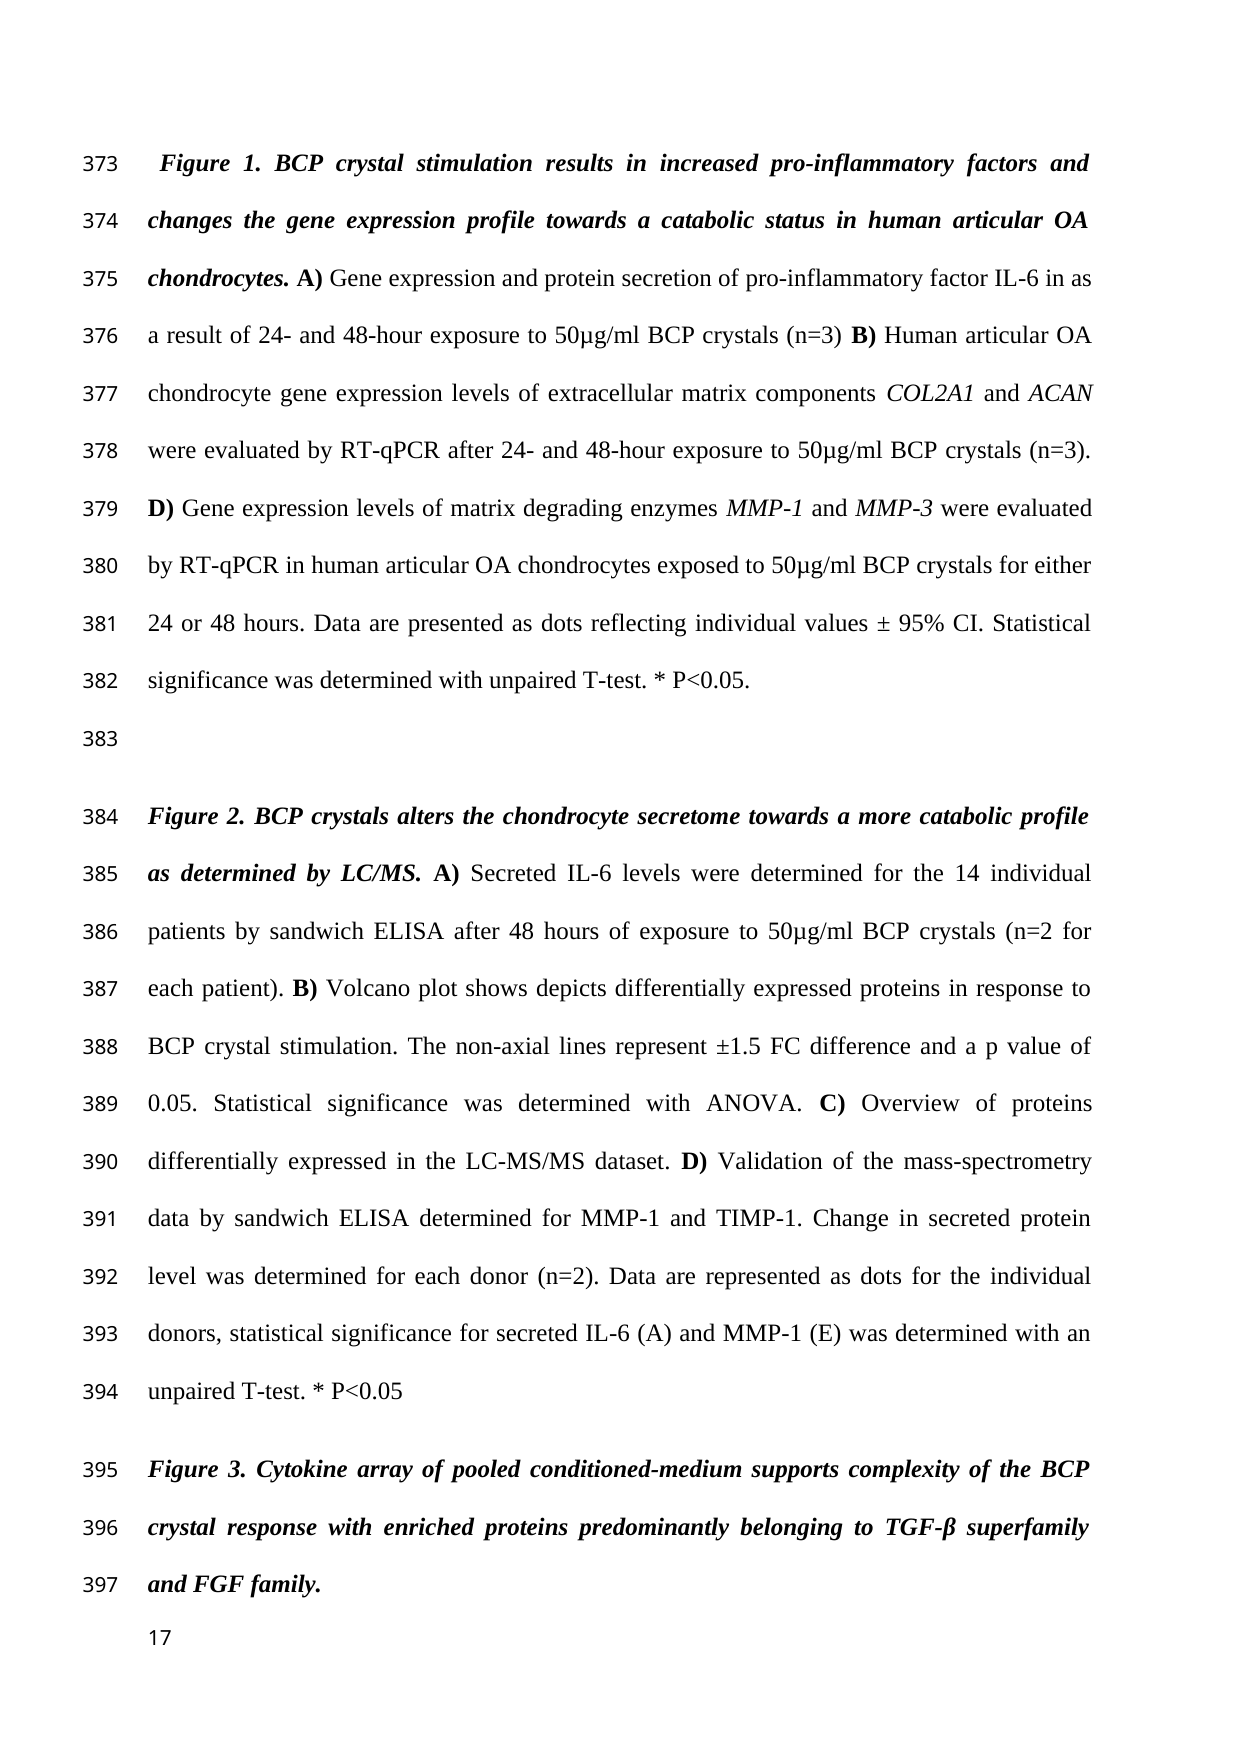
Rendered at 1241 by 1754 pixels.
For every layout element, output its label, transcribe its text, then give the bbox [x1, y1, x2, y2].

text Figure 3. Cytokine array of pooled conditioned-medium supports complexity of the BCP crystal response with enriched proteins predominantly belonging to TGF-β superfamily and FGF family. [148, 1454, 1092, 1598]
text Figure 1. BCP crystal stimulation results in increased pro-inflammatory factors and changes the gene expression profile towards a catabolic status in human articular OA chondrocytes. A) Gene expression and protein secretion of pro-inflammatory factor IL-6 in as a result of 24- and 48-hour exposure to 50µg/ml BCP crystals (n=3) B) Human articular OA chondrocyte gene expression levels of extracellular matrix components COL2A1 and ACAN were evaluated by RT-qPCR after 24- and 48-hour exposure to 50µg/ml BCP crystals (n=3). D) Gene expression levels of matrix degrading enzymes MMP-1 and MMP-3 were evaluated by RT-qPCR in human articular OA chondrocytes exposed to 50µg/ml BCP crystals for either 24 or 48 hours. Data are presented as dots reflecting individual values ± 95% CI. Statistical significance was determined with unpaired T-test. * P<0.05. [148, 148, 1092, 694]
text Figure 2. BCP crystals alters the chondrocyte secretome towards a more catabolic profile as determined by LC/MS. A) Secreted IL-6 levels were determined for the 14 individual patients by sandwich ELISA after 48 hours of exposure to 50µg/ml BCP crystals (n=2 for each patient). B) Volcano plot shows depicts differentially expressed proteins in response to BCP crystal stimulation. The non-axial lines represent ±1.5 FC difference and a p value of 0.05. Statistical significance was determined with ANOVA. C) Overview of proteins differentially expressed in the LC-MS/MS dataset. D) Validation of the mass-spectrometry data by sandwich ELISA determined for MMP-1 and TIMP-1. Change in secreted protein level was determined for each donor (n=2). Data are represented as dots for the individual donors, statistical significance for secreted IL-6 (A) and MMP-1 (E) was determined with an unpaired T-test. * P<0.05 [148, 801, 1092, 1405]
